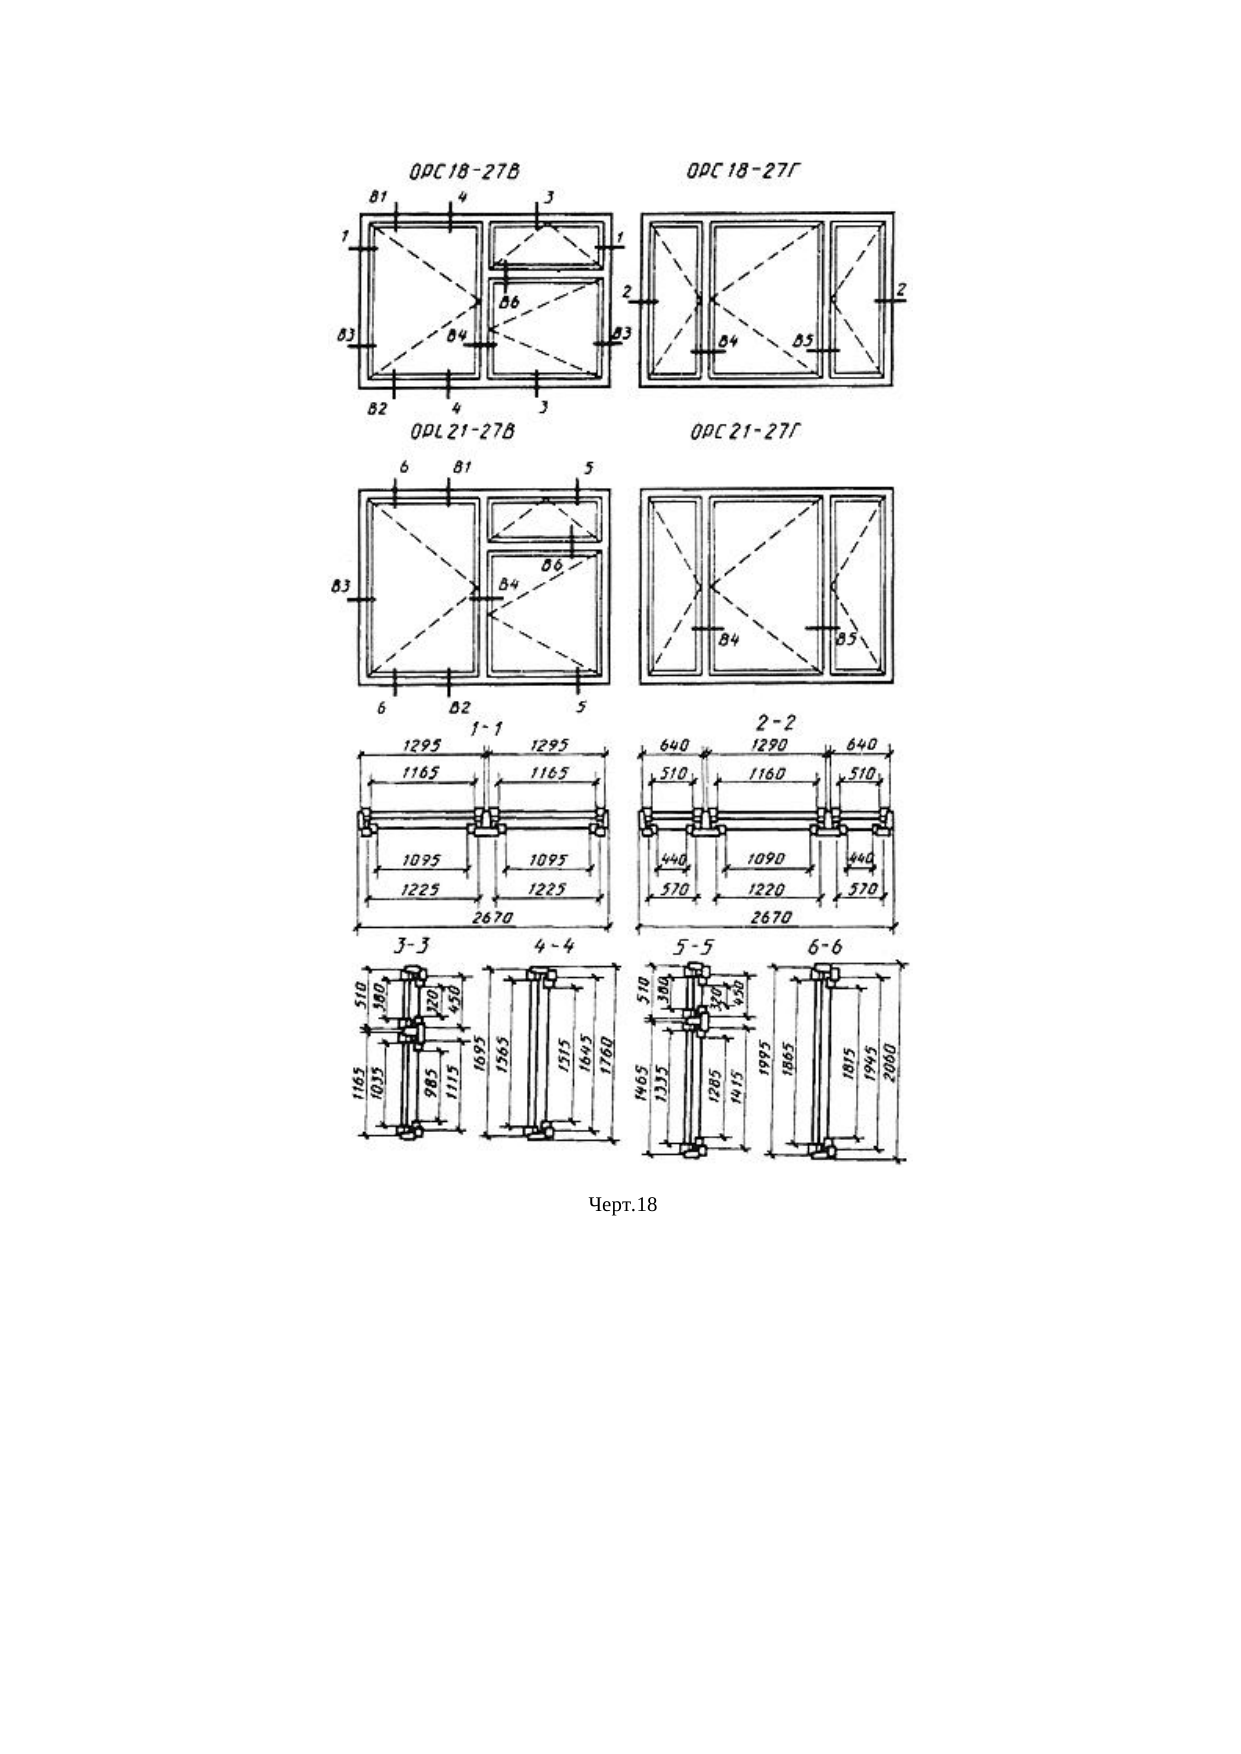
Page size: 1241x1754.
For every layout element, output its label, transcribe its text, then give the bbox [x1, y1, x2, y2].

picture [327, 149, 913, 1168]
text Черт.18 [187, 1191, 1053, 1215]
